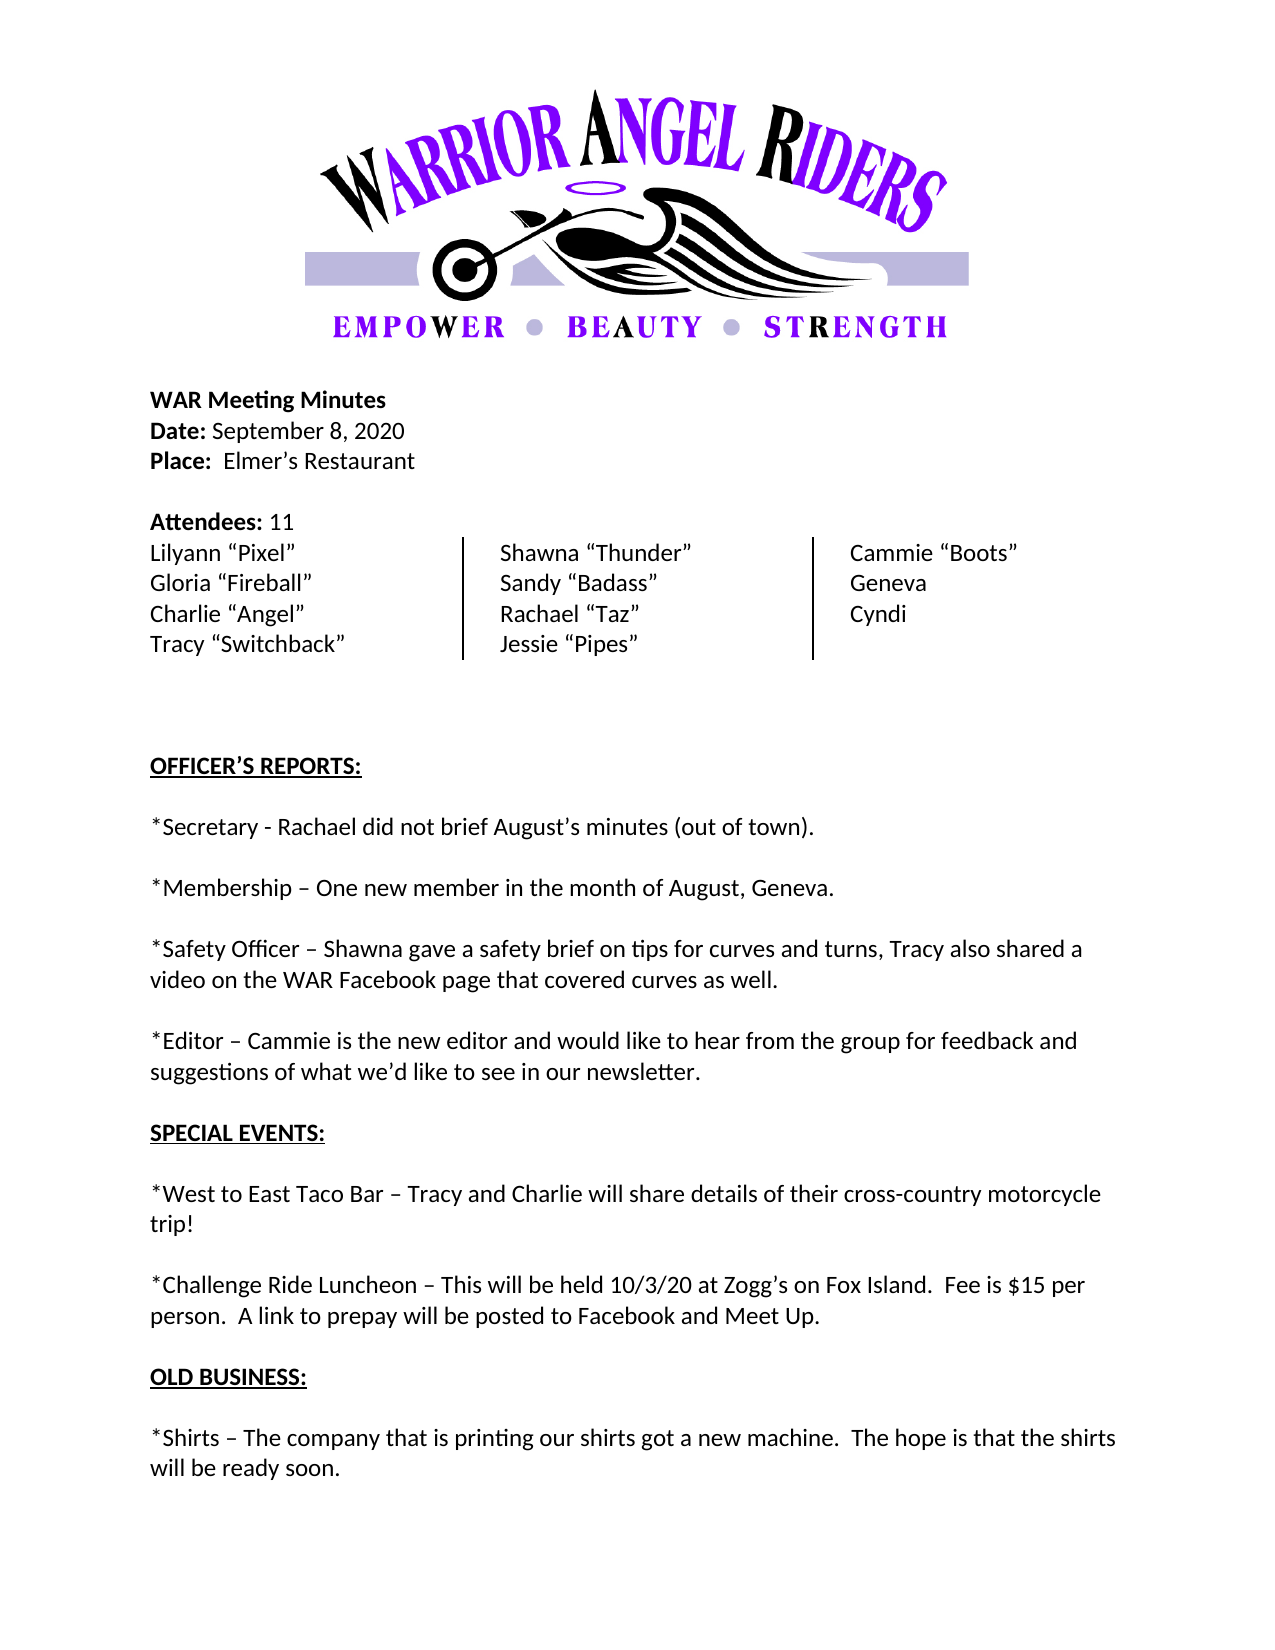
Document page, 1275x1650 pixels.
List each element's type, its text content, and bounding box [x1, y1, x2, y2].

text *Challenge Ride Luncheon – This will be held 10/3/20 at Zogg’s on Fox Island. Fee is $15 per person. A link to prepay will be posted to Facebook and Meet Up. [150, 1269, 1125, 1330]
text *Shirts – The company that is printing our shirts got a new machine. The hope is that the shirts will be ready soon. [150, 1422, 1125, 1483]
text Tracy “Switchback” [150, 628, 425, 659]
text SPECIAL EVENTS: [150, 1117, 1125, 1147]
text Shawna “Thunder” [500, 537, 775, 567]
text Rachael “Taz” [500, 598, 775, 628]
text Date: September 8, 2020 [150, 415, 1125, 445]
text Charlie “Angel” [150, 598, 425, 628]
text *Secretary - Rachael did not brief August’s minutes (out of town). [150, 812, 1125, 842]
text Lilyann “Pixel” [150, 537, 425, 567]
text Sandy “Badass” [500, 567, 775, 598]
text Geneva [850, 567, 1125, 598]
text *Safety Officer – Shawna gave a safety brief on tips for curves and turns, Tracy also shared a video on the WAR Facebook page that covered curves as well. [150, 934, 1125, 995]
text OFFICER’S REPORTS: [150, 751, 1125, 781]
text Cammie “Boots” [850, 537, 1125, 567]
text Attendees: 11 [150, 506, 1125, 537]
text OLD BUSINESS: [150, 1361, 1125, 1391]
text WAR Meeting Minutes [150, 384, 1125, 415]
text Cyndi [850, 598, 1125, 628]
text Gloria “Fireball” [150, 567, 425, 598]
text Jessie “Pipes” [500, 628, 775, 659]
text Place: Elmer’s Restaurant [150, 445, 1125, 476]
text *Membership – One new member in the month of August, Geneva. [150, 873, 1125, 903]
text *West to East Taco Bar – Tracy and Charlie will share details of their cross-country motorcycle trip! [150, 1178, 1125, 1239]
picture [290, 75, 985, 354]
text *Editor – Cammie is the new editor and would like to hear from the group for feedback and suggestions of what we’d like to see in our newsletter. [150, 1025, 1125, 1086]
